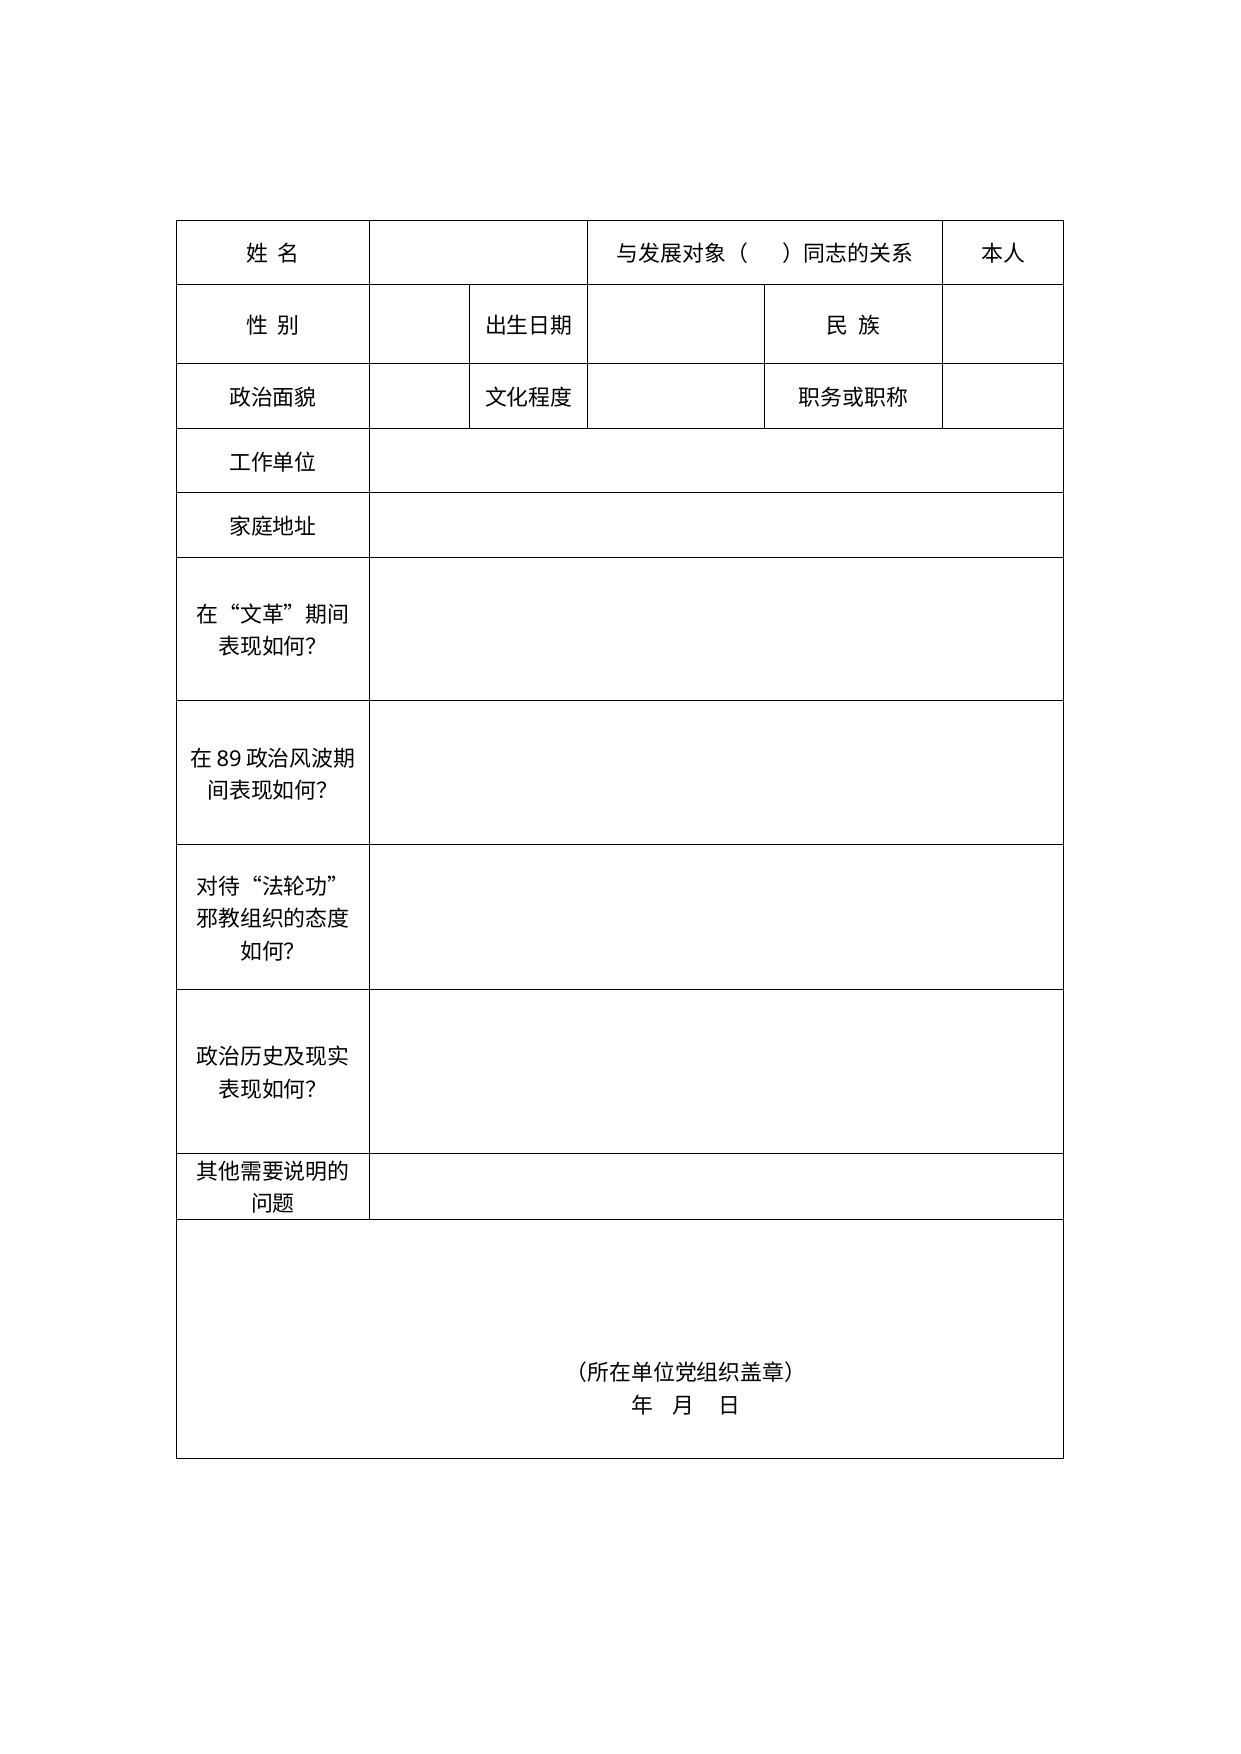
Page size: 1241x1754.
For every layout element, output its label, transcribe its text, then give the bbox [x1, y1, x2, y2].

table_cell 对待“法轮功”邪教组织的态度如何？ [177, 845, 369, 989]
table_cell [370, 558, 1063, 700]
table_cell 在89政治风波期间表现如何？ [177, 701, 369, 844]
table_cell [370, 493, 1063, 557]
table_cell （所在单位党组织盖章） 年 月 日 [177, 1220, 1063, 1458]
table_cell [588, 364, 764, 428]
table_cell [370, 845, 1063, 989]
table_cell [588, 285, 764, 363]
table_cell [370, 285, 469, 363]
table_cell [943, 364, 1063, 428]
table_cell 其他需要说明的问题 [177, 1154, 369, 1218]
table_cell 出生日期 [470, 285, 587, 363]
table_cell [370, 364, 469, 428]
table_cell 政治面貌 [177, 364, 369, 428]
table_header [370, 221, 587, 284]
table_cell [370, 1154, 1063, 1218]
table_cell 职务或职称 [765, 364, 942, 428]
table_header 本人 [943, 221, 1063, 284]
table_cell 民 族 [765, 285, 942, 363]
table_cell [370, 429, 1063, 492]
table_cell [943, 285, 1063, 363]
table_cell 在“文革”期间表现如何？ [177, 558, 369, 700]
table_cell [370, 990, 1063, 1152]
table_cell 文化程度 [470, 364, 587, 428]
table_header 与发展对象（ ）同志的关系 [588, 221, 942, 284]
table_cell [370, 701, 1063, 844]
table_cell 家庭地址 [177, 493, 369, 557]
table_cell 政治历史及现实表现如何？ [177, 990, 369, 1152]
table_header 姓 名 [177, 221, 369, 284]
table_cell 工作单位 [177, 429, 369, 492]
table_cell 性 别 [177, 285, 369, 363]
